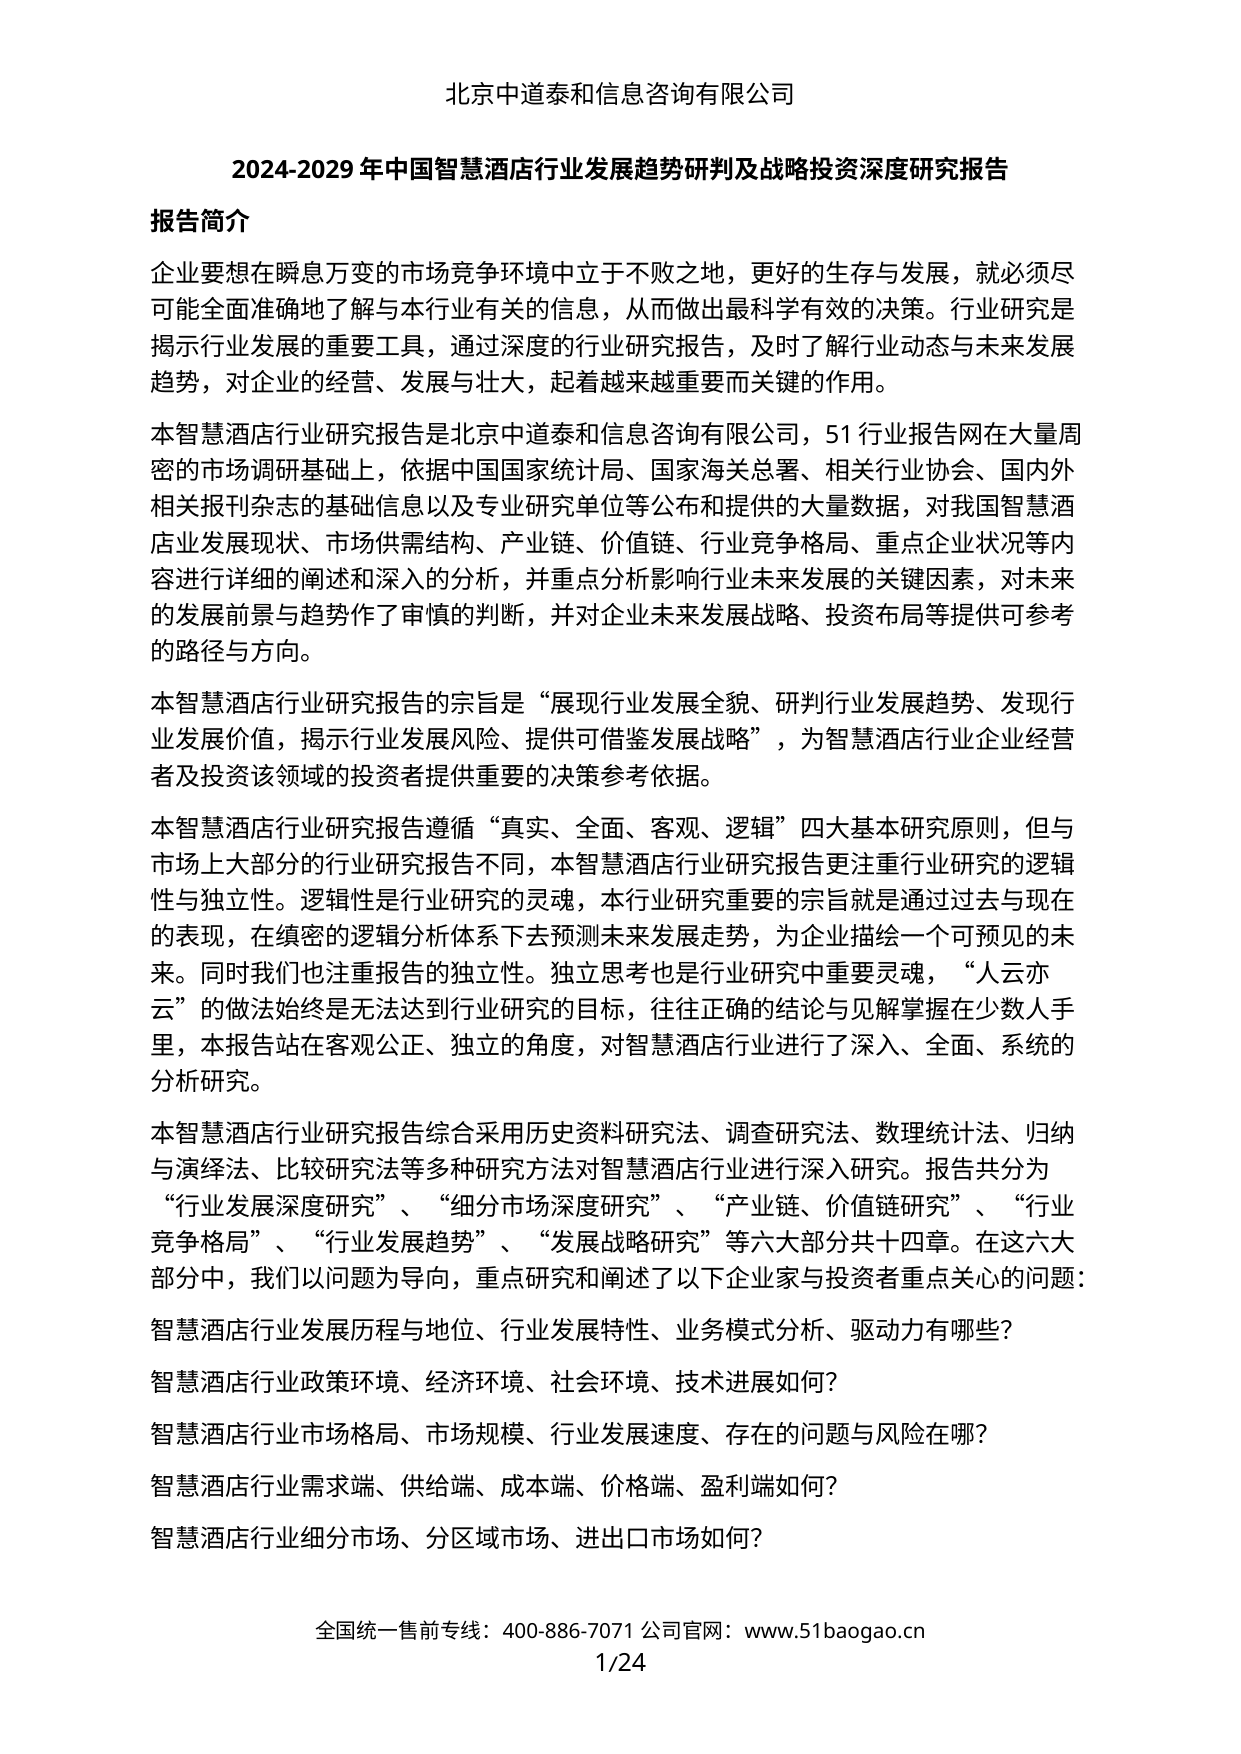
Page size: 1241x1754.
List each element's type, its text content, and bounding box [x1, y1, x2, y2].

text 本智慧酒店行业研究报告遵循“真实、全面、客观、逻辑”四大基本研究原则，但与市场上大部分的行业研究报告不同，本智慧酒店行业研究报告更注重行业研究的逻辑性与独立性。逻辑性是行业研究的灵魂，本行业研究重要的宗旨就是通过过去与现在的表现，在缜密的逻辑分析体系下去预测未来发展走势，为企业描绘一个可预见的未来。同时我们也注重报告的独立性。独立思考也是行业研究中重要灵魂，“人云亦云”的做法始终是无法达到行业研究的目标，往往正确的结论与见解掌握在少数人手里，本报告站在客观公正、独立的角度，对智慧酒店行业进行了深入、全面、系统的分析研究。 [150, 808, 1090, 1098]
text 智慧酒店行业发展历程与地位、行业发展特性、业务模式分析、驱动力有哪些？ [150, 1311, 1090, 1347]
text 本智慧酒店行业研究报告的宗旨是“展现行业发展全貌、研判行业发展趋势、发现行业发展价值，揭示行业发展风险、提供可借鉴发展战略”，为智慧酒店行业企业经营者及投资该领域的投资者提供重要的决策参考依据。 [150, 684, 1090, 792]
text 企业要想在瞬息万变的市场竞争环境中立于不败之地，更好的生存与发展，就必须尽可能全面准确地了解与本行业有关的信息，从而做出最科学有效的决策。行业研究是揭示行业发展的重要工具，通过深度的行业研究报告，及时了解行业动态与未来发展趋势，对企业的经营、发展与壮大，起着越来越重要而关键的作用。 [150, 254, 1090, 399]
text 2024-2029年中国智慧酒店行业发展趋势研判及战略投资深度研究报告 [150, 150, 1090, 186]
text 智慧酒店行业细分市场、分区域市场、进出口市场如何？ [150, 1518, 1090, 1554]
text 智慧酒店行业政策环境、经济环境、社会环境、技术进展如何？ [150, 1362, 1090, 1399]
text 本智慧酒店行业研究报告是北京中道泰和信息咨询有限公司，51行业报告网在大量周密的市场调研基础上，依据中国国家统计局、国家海关总署、相关行业协会、国内外相关报刊杂志的基础信息以及专业研究单位等公布和提供的大量数据，对我国智慧酒店业发展现状、市场供需结构、产业链、价值链、行业竞争格局、重点企业状况等内容进行详细的阐述和深入的分析，并重点分析影响行业未来发展的关键因素，对未来的发展前景与趋势作了审慎的判断，并对企业未来发展战略、投资布局等提供可参考的路径与方向。 [150, 414, 1090, 668]
text 报告简介 [150, 202, 1090, 238]
text 本智慧酒店行业研究报告综合采用历史资料研究法、调查研究法、数理统计法、归纳与演绎法、比较研究法等多种研究方法对智慧酒店行业进行深入研究。报告共分为“行业发展深度研究”、“细分市场深度研究”、“产业链、价值链研究”、“行业竞争格局”、“行业发展趋势”、“发展战略研究”等六大部分共十四章。在这六大部分中，我们以问题为导向，重点研究和阐述了以下企业家与投资者重点关心的问题： [150, 1114, 1090, 1295]
text 智慧酒店行业市场格局、市场规模、行业发展速度、存在的问题与风险在哪？ [150, 1414, 1090, 1451]
text 智慧酒店行业需求端、供给端、成本端、价格端、盈利端如何？ [150, 1466, 1090, 1502]
